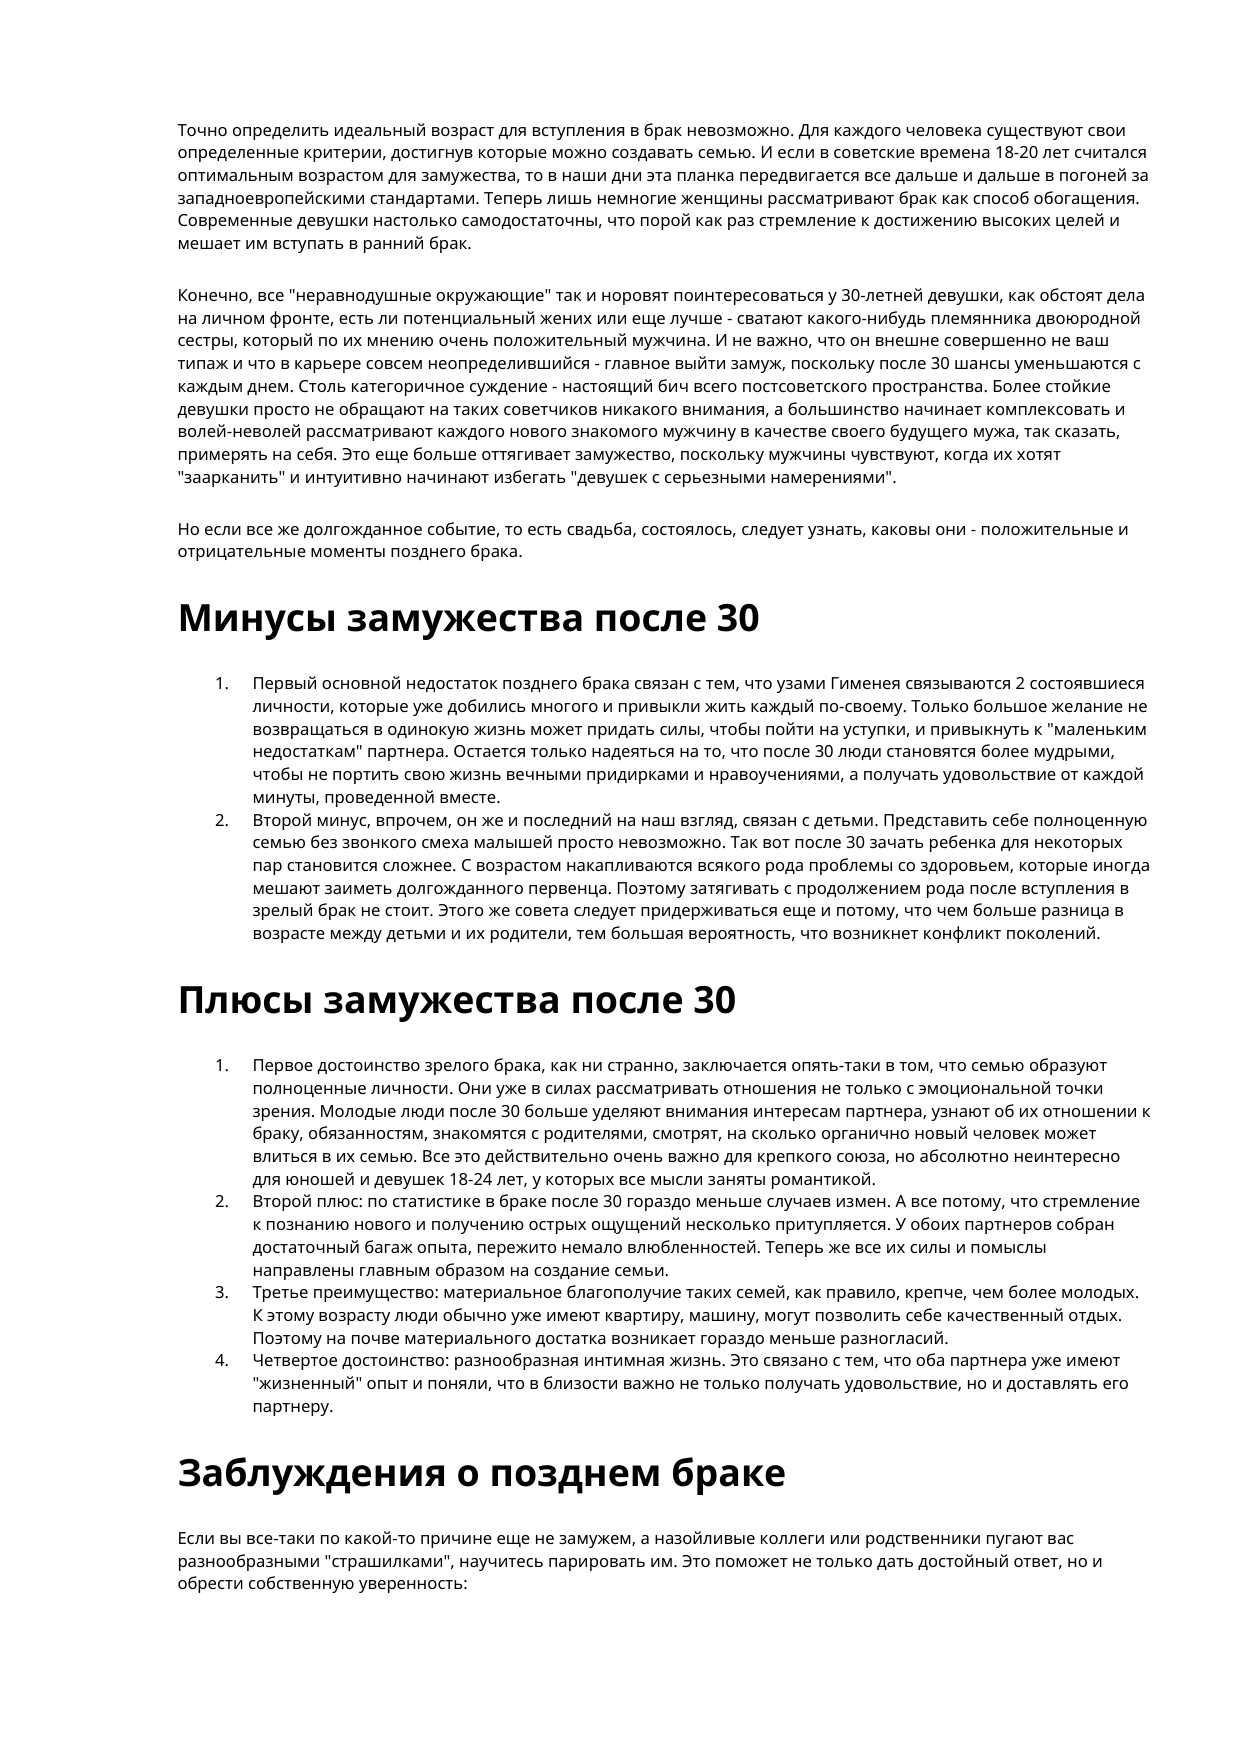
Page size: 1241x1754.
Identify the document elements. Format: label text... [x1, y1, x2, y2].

text Точно определить идеальный возраст для вступления в брак невозможно. Для каждого человека существуют свои определенные критерии, достигнув которые можно создавать семью. И если в советские времена 18-20 лет считался оптимальным возрастом для замужества, то в наши дни эта планка передвигается все дальше и дальше в погоней за западноевропейскими стандартами. Теперь лишь немногие женщины рассматривают брак как способ обогащения. Современные девушки настолько самодостаточны, что порой как раз стремление к достижению высоких целей и мешает им вступать в ранний брак. [177, 118, 1152, 254]
list Второй минус, впрочем, он же и последний на наш взгляд, связан с детьми. Представить себе полноценную семью без звонкого смеха малышей просто невозможно. Так вот после 30 зачать ребенка для некоторых пар становится сложнее. С возрастом накапливаются всякого рода проблемы со здоровьем, которые иногда мешают заиметь долгожданного первенца. Поэтому затягивать с продолжением рода после вступления в зрелый брак не стоит. Этого же совета следует придерживаться еще и потому, что чем больше разница в возрасте между детьми и их родители, тем большая вероятность, что возникнет конфликт поколений. [215, 808, 1152, 944]
list Четвертое достоинство: разнообразная интимная жизнь. Это связано с тем, что оба партнера уже имеют "жизненный" опыт и поняли, что в близости важно не только получать удовольствие, но и доставлять его партнеру. [215, 1349, 1152, 1417]
text Если вы все-таки по какой-то причине еще не замужем, а назойливые коллеги или родственники пугают вас разнообразными "страшилками", научитесь парировать им. Это поможет не только дать достойный ответ, но и обрести собственную уверенность: [177, 1526, 1152, 1594]
text Минусы замужества после 30 [177, 592, 1152, 643]
text Но если все же долгожданное событие, то есть свадьба, состоялось, следует узнать, каковы они - положительные и отрицательные моменты позднего брака. [177, 517, 1152, 562]
list Первое достоинство зрелого брака, как ни странно, заключается опять-таки в том, что семью образуют полноценные личности. Они уже в силах рассматривать отношения не только с эмоциональной точки зрения. Молодые люди после 30 больше уделяют внимания интересам партнера, узнают об их отношении к браку, обязанностям, знакомятся с родителями, смотрят, на сколько органично новый человек может влиться в их семью. Все это действительно очень важно для крепкого союза, но абсолютно неинтересно для юношей и девушек 18-24 лет, у которых все мысли заняты романтикой. [215, 1054, 1152, 1190]
text Плюсы замужества после 30 [177, 973, 1152, 1024]
list Третье преимущество: материальное благополучие таких семей, как правило, крепче, чем более молодых. К этому возрасту люди обычно уже имеют квартиру, машину, могут позволить себе качественный отдых. Поэтому на почве материального достатка возникает гораздо меньше разногласий. [215, 1281, 1152, 1349]
list Второй плюс: по статистике в браке после 30 гораздо меньше случаев измен. А все потому, что стремление к познанию нового и получению острых ощущений несколько притупляется. У обоих партнеров собран достаточный багаж опыта, пережито немало влюбленностей. Теперь же все их силы и помыслы направлены главным образом на создание семьи. [215, 1190, 1152, 1281]
text Заблуждения о позднем браке [177, 1446, 1152, 1497]
text Конечно, все "неравнодушные окружающие" так и норовят поинтересоваться у 30-летней девушки, как обстоят дела на личном фронте, есть ли потенциальный жених или еще лучше - сватают какого-нибудь племянника двоюродной сестры, который по их мнению очень положительный мужчина. И не важно, что он внешне совершенно не ваш типаж и что в карьере совсем неопределившийся - главное выйти замуж, поскольку после 30 шансы уменьшаются с каждым днем. Столь категоричное суждение - настоящий бич всего постсоветского пространства. Более стойкие девушки просто не обращают на таких советчиков никакого внимания, а большинство начинает комплексовать и волей-неволей рассматривают каждого нового знакомого мужчину в качестве своего будущего мужа, так сказать, примерять на себя. Это еще больше оттягивает замужество, поскольку мужчины чувствуют, когда их хотят "заарканить" и интуитивно начинают избегать "девушек с серьезными намерениями". [177, 283, 1152, 488]
list Первый основной недостаток позднего брака связан с тем, что узами Гименея связываются 2 состоявшиеся личности, которые уже добились многого и привыкли жить каждый по-своему. Только большое желание не возвращаться в одинокую жизнь может придать силы, чтобы пойти на уступки, и привыкнуть к "маленьким недостаткам" партнера. Остается только надеяться на то, что после 30 люди становятся более мудрыми, чтобы не портить свою жизнь вечными придирками и нравоучениями, а получать удовольствие от каждой минуты, проведенной вместе. [215, 672, 1152, 808]
